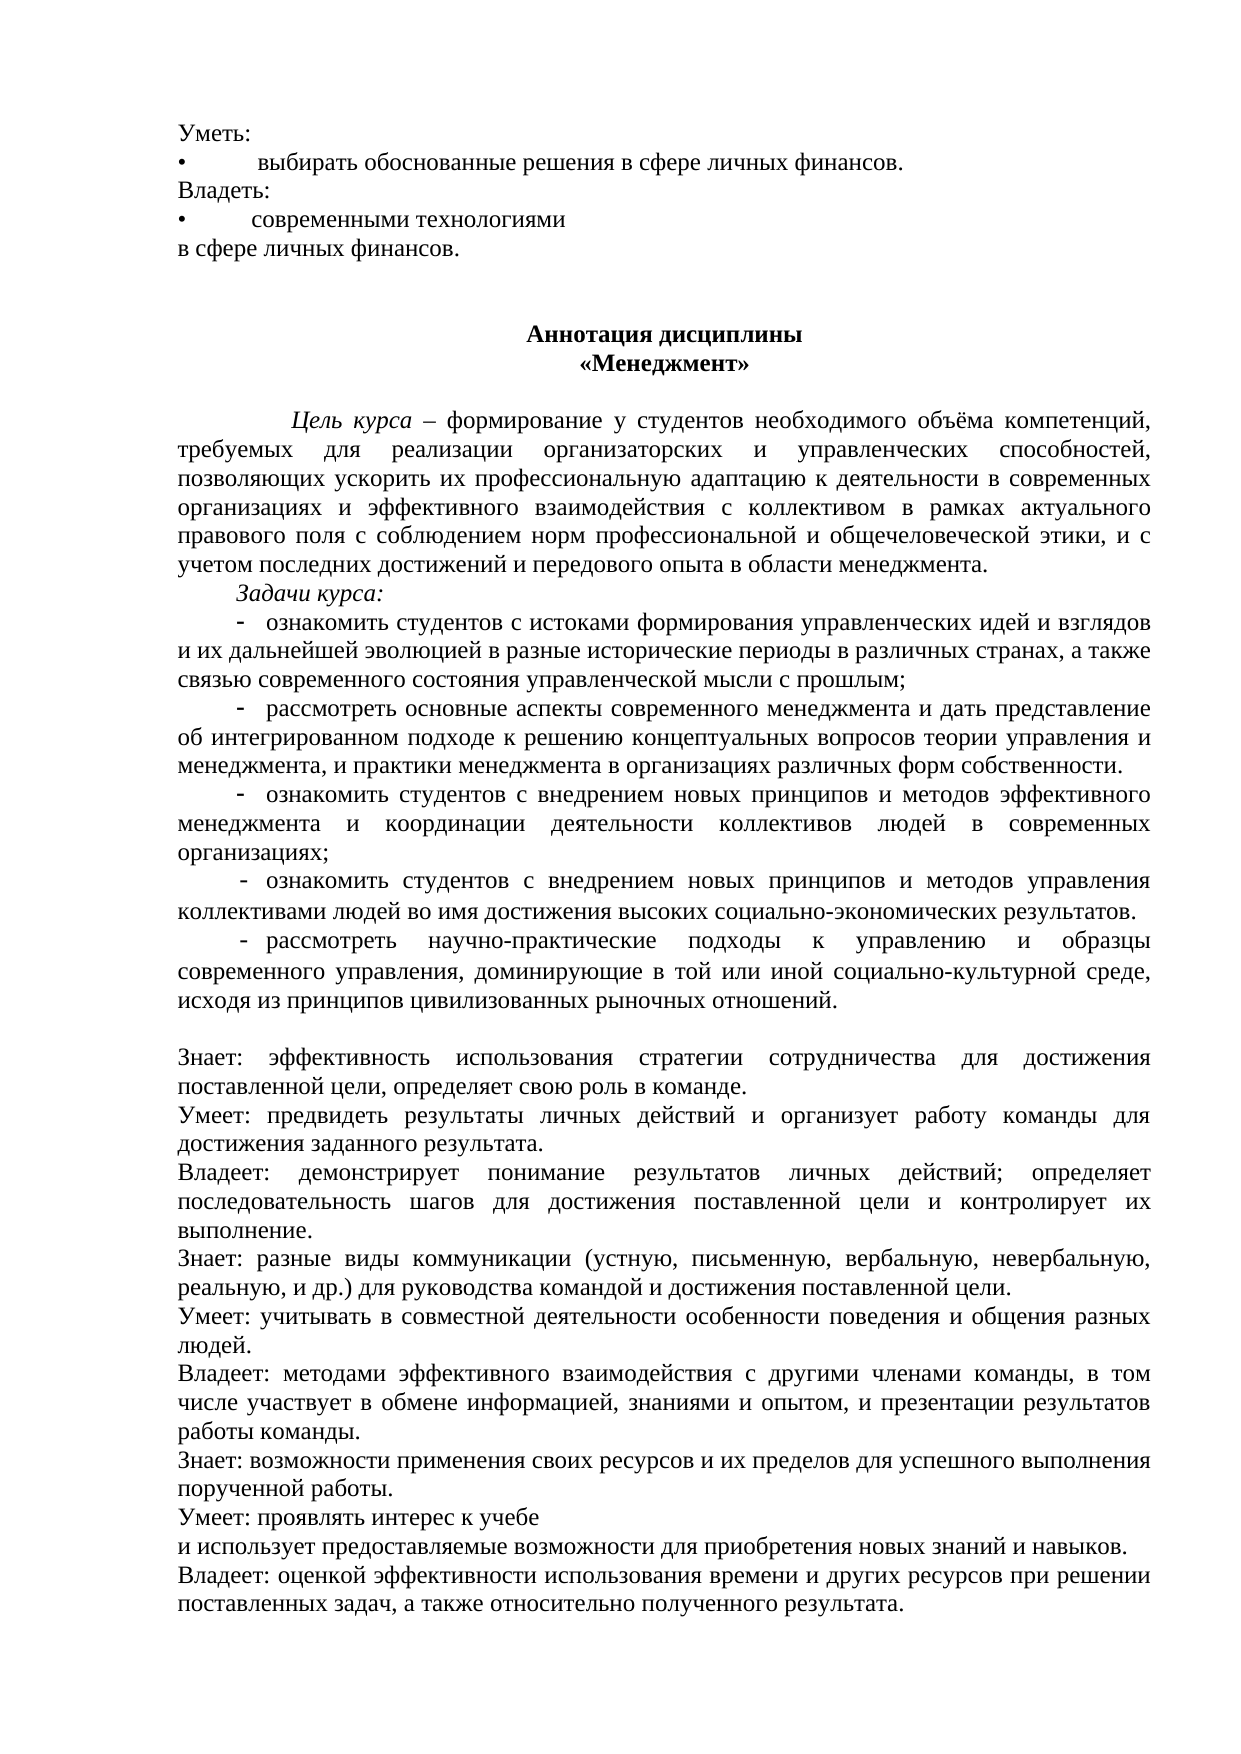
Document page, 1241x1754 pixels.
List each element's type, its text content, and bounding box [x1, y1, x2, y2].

list ознакомить студентов с истоками формирования управленческих идей и взглядов и их дальнейшей эволюцией в разные исторические периоды в различных странах, а также связью современного состояния управленческой мысли с прошлым; [177, 607, 1152, 693]
text Уметь: [177, 118, 1152, 147]
text Умеет: предвидеть результаты личных действий и организует работу команды для достижения заданного результата. [177, 1100, 1152, 1157]
text «Менеджмент» [177, 348, 1152, 377]
text Знает: эффективность использования стратегии сотрудничества для достижения поставленной цели, определяет свою роль в команде. [177, 1042, 1152, 1100]
text Владеть: [177, 176, 1152, 204]
list ознакомить студентов с внедрением новых принципов и методов управления коллективами людей во имя достижения высоких социально-экономических результатов. [177, 866, 1152, 925]
text Цель курса – формирование у студентов необходимого объёма компетенций, требуемых для реализации организаторских и управленческих способностей, позволяющих ускорить их профессиональную адаптацию к деятельности в современных организациях и эффективного взаимодействия с коллективом в рамках актуального правового поля с соблюдением норм профессиональной и общечеловеческой этики, и с учетом последних достижений и передового опыта в области менеджмента. [177, 406, 1152, 578]
text Знает: разные виды коммуникации (устную, письменную, вербальную, невербальную, реальную, и др.) для руководства командой и достижения поставленной цели. [177, 1243, 1152, 1301]
text Знает: возможности применения своих ресурсов и их пределов для успешного выполнения порученной работы. [177, 1445, 1152, 1502]
text Владеет: демонстрирует понимание результатов личных действий; определяет последовательность шагов для достижения поставленной цели и контролирует их выполнение. [177, 1157, 1152, 1243]
text в сфере личных финансов. [177, 233, 1152, 262]
text Умеет: учитывать в совместной деятельности особенности поведения и общения разных людей. [177, 1301, 1152, 1358]
text Умеет: проявлять интерес к учебе [177, 1502, 1152, 1531]
list рассмотреть научно-практические подходы к управлению и образцы современного управления, доминирующие в той или иной социально-культурной среде, исходя из принципов цивилизованных рыночных отношений. [177, 925, 1152, 1013]
text • выбирать обоснованные решения в сфере личных финансов. [177, 147, 1152, 176]
text Задачи курса: [177, 578, 1152, 607]
list ознакомить студентов с внедрением новых принципов и методов эффективного менеджмента и координации деятельности коллективов людей в современных организациях; [177, 779, 1152, 866]
text Аннотация дисциплины [177, 319, 1152, 348]
text • современными технологиями [177, 204, 1152, 233]
text Владеет: методами эффективного взаимодействия с другими членами команды, в том числе участвует в обмене информацией, знаниями и опытом, и презентации результатов работы команды. [177, 1358, 1152, 1445]
text и использует предоставляемые возможности для приобретения новых знаний и навыков. [177, 1531, 1152, 1560]
text Владеет: оценкой эффективности использования времени и других ресурсов при решении поставленных задач, а также относительно полученного результата. [177, 1560, 1152, 1617]
list рассмотреть основные аспекты современного менеджмента и дать представление об интегрированном подходе к решению концептуальных вопросов теории управления и менеджмента, и практики менеджмента в организациях различных форм собственности. [177, 693, 1152, 779]
